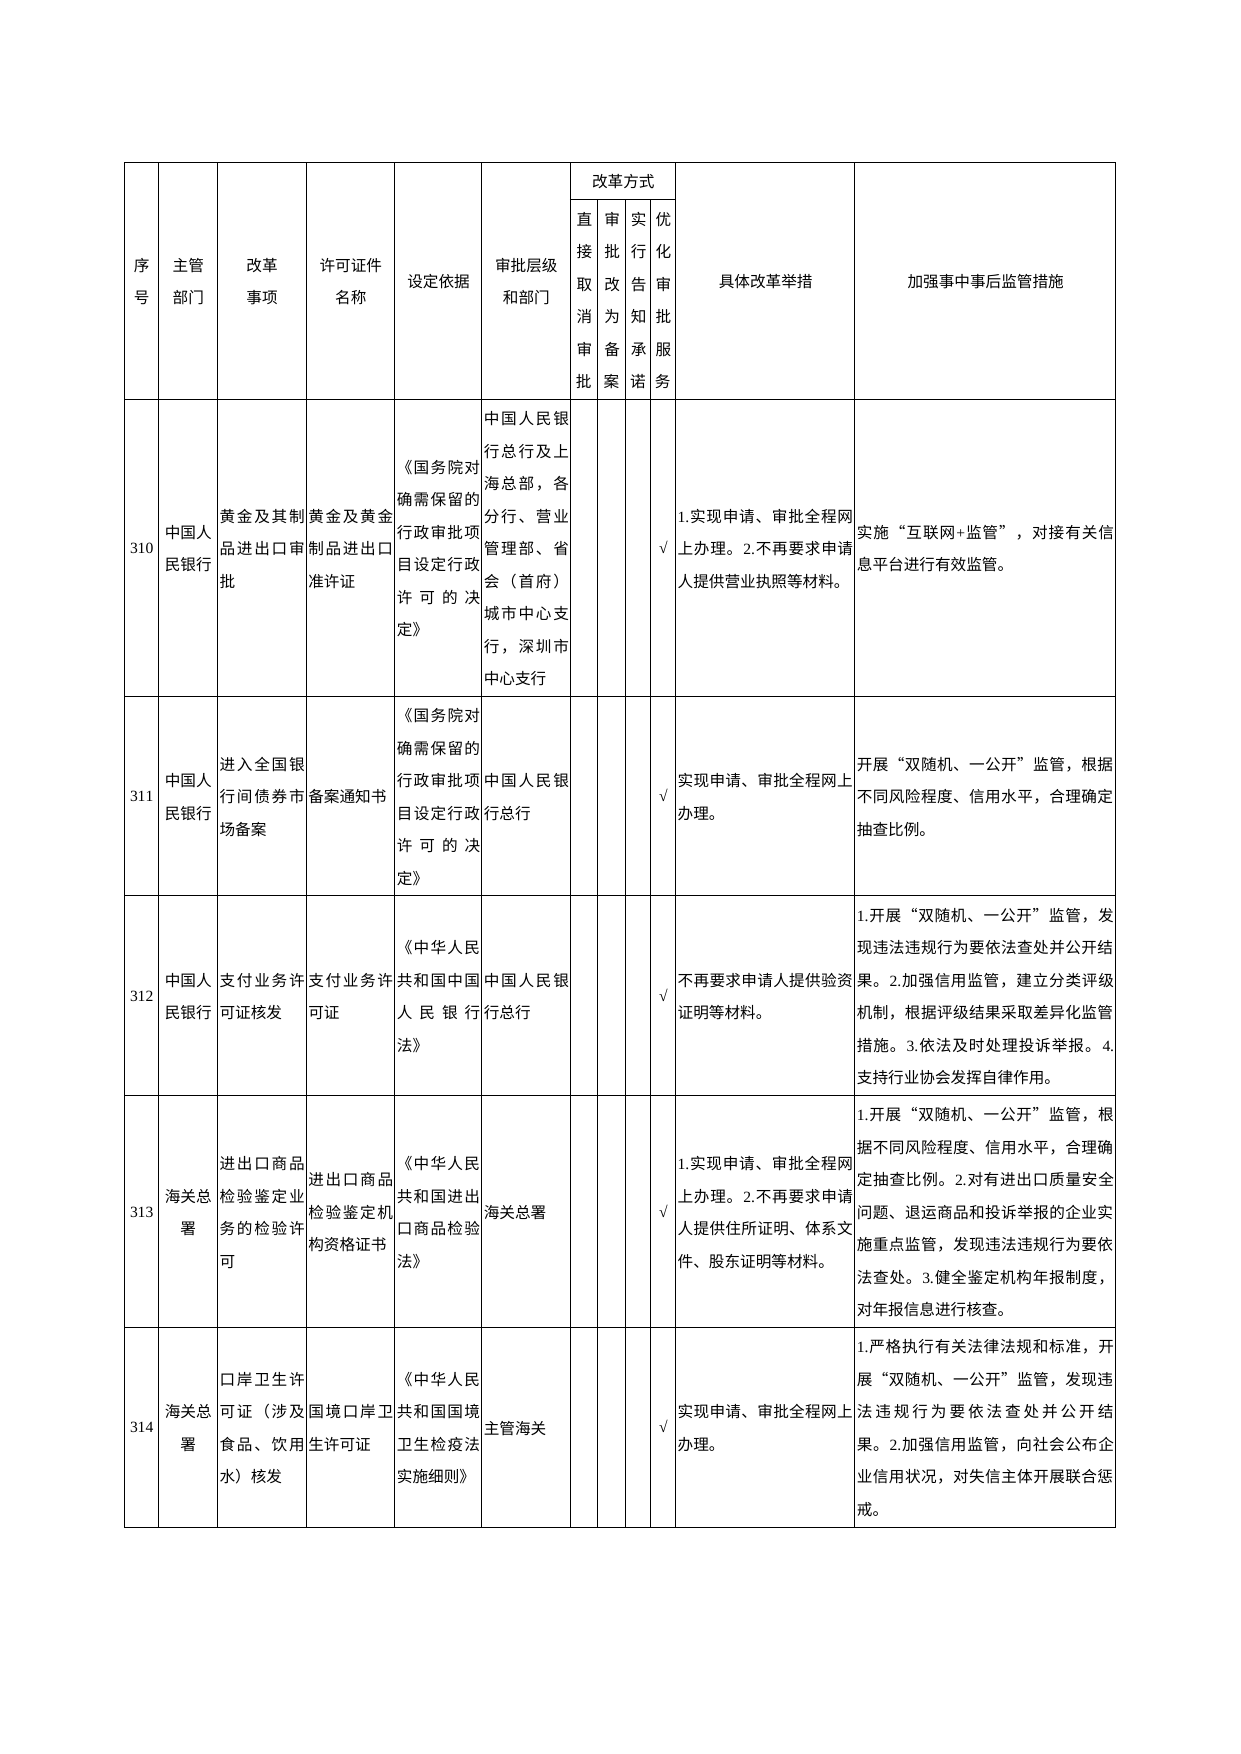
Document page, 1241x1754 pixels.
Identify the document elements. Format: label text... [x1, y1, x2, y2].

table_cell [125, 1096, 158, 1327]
table_cell 直接取消审批 [571, 200, 597, 399]
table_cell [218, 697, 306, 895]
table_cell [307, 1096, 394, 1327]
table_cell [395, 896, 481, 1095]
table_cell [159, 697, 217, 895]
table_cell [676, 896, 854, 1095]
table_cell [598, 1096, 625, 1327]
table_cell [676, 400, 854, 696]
table_header 许可证件 名称 [307, 163, 394, 399]
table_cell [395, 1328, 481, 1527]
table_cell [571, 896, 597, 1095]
table_header 加强事中事后监管措施 [855, 163, 1115, 399]
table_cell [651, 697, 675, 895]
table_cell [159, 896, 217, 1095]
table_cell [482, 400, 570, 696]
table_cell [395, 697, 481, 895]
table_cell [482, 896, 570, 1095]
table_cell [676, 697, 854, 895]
table_header 改革方式 [571, 163, 675, 199]
table_header 审批层级 和部门 [482, 163, 570, 399]
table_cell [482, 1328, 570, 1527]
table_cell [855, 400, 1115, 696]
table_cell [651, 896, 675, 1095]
table_cell 优化审批服务 [651, 200, 675, 399]
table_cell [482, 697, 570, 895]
table_header 设定依据 [395, 163, 481, 399]
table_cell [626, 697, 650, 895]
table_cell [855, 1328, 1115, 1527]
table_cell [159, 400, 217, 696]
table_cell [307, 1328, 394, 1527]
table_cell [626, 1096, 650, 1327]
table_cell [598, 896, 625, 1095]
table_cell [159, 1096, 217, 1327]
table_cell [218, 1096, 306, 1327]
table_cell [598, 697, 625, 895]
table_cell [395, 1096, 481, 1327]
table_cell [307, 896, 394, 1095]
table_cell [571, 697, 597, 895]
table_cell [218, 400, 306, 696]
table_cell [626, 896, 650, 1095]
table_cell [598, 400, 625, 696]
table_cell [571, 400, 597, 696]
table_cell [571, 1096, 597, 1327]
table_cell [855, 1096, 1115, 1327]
table_header 序号 [125, 163, 158, 399]
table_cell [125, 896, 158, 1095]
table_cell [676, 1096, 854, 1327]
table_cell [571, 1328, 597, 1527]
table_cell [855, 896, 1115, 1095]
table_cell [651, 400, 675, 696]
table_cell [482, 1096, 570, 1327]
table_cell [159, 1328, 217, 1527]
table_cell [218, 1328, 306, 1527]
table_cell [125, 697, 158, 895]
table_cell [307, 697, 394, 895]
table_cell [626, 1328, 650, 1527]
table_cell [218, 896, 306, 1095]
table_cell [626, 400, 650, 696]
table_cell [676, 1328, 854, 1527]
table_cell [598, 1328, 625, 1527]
table_header 改革 事项 [218, 163, 306, 399]
table_header 具体改革举措 [676, 163, 854, 399]
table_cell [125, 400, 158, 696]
table_cell 实行告知承诺 [626, 200, 650, 399]
table_header 主管 部门 [159, 163, 217, 399]
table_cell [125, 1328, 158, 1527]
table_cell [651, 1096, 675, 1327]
table_cell 审批改为备案 [598, 200, 625, 399]
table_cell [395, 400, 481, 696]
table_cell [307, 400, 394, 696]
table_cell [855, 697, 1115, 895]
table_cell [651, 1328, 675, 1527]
